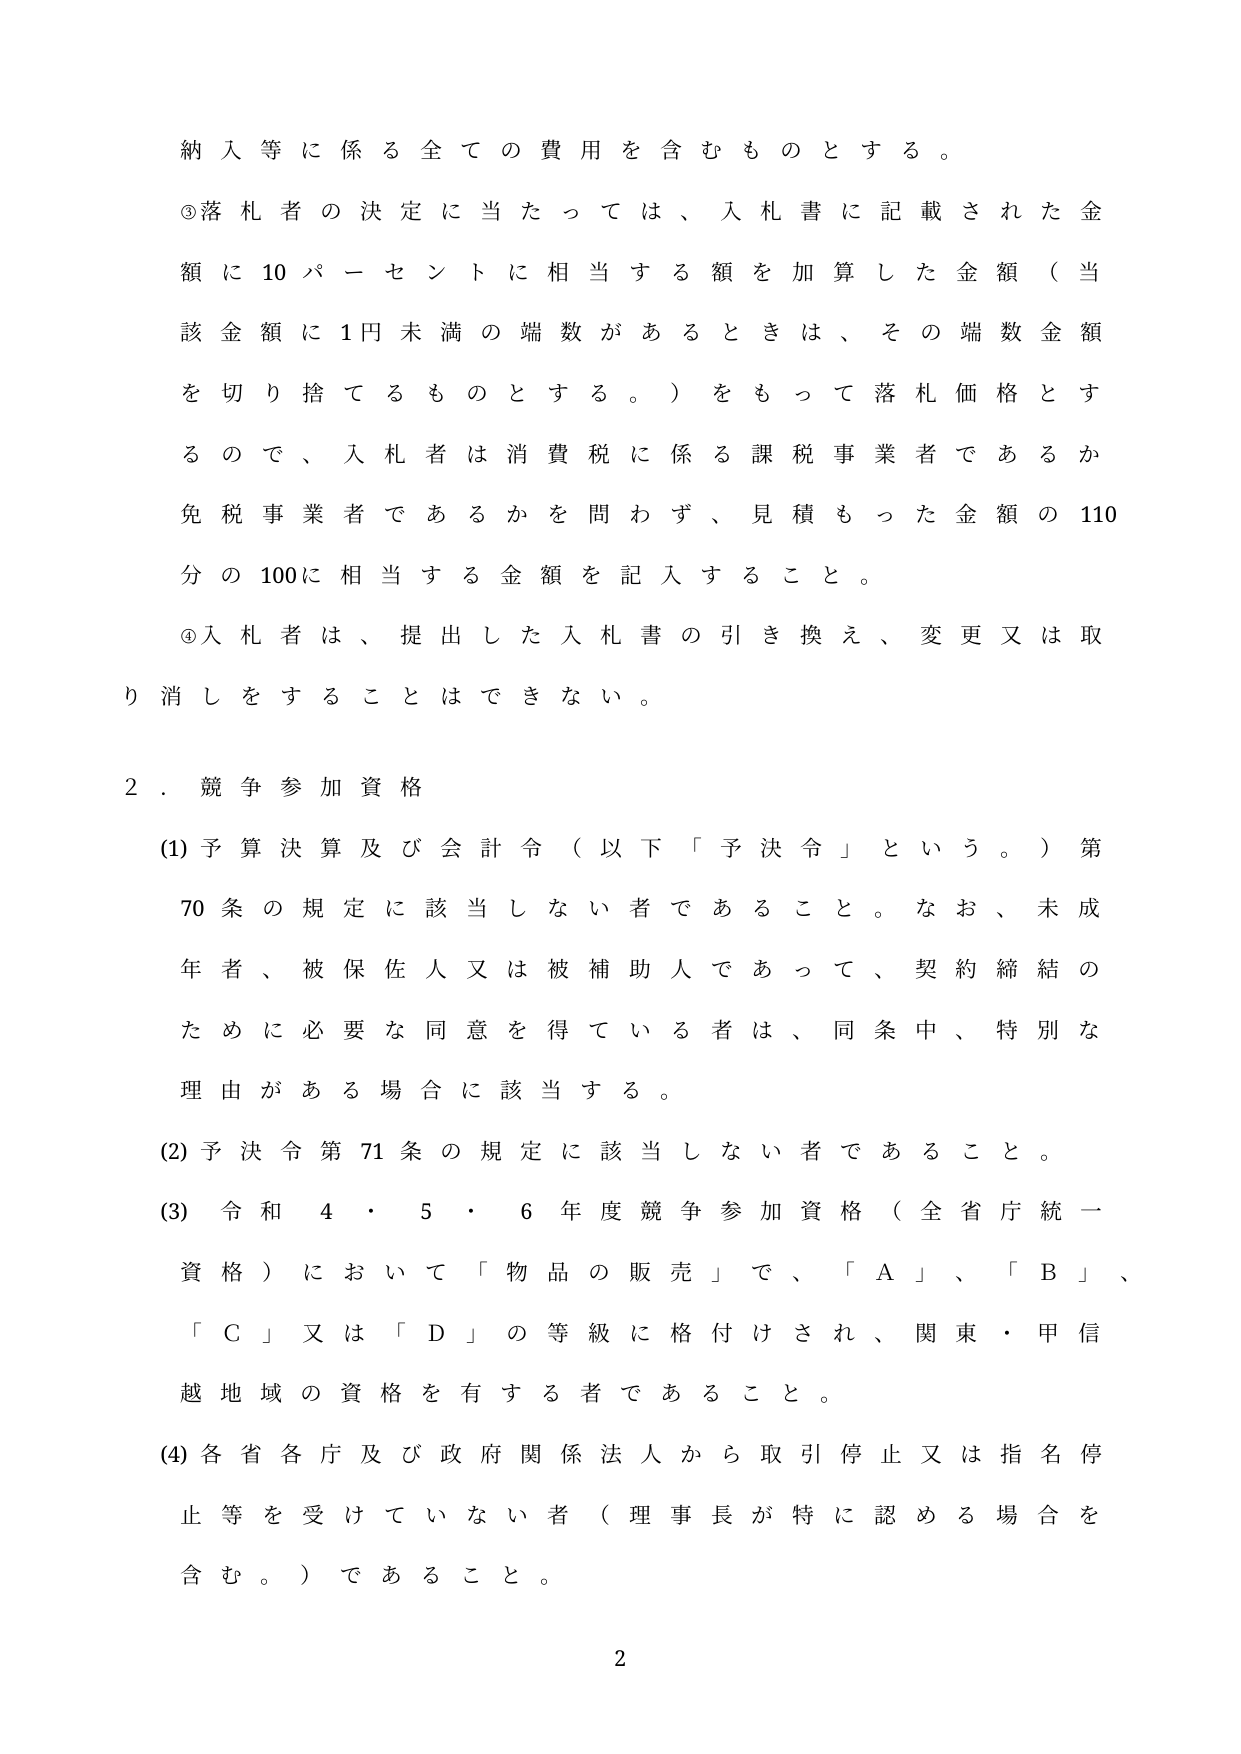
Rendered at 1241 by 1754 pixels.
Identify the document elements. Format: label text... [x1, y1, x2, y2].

text ③落札者の決定に当たっては、入札書に記載された金額に10パーセントに相当する額を加算した金額（当該金額に1円未満の端数があるときは、その端数金額を切り捨てるものとする。）をもって落札価格とするので、入札者は消費税に係る課税事業者であるか免税事業者であるかを問わず、見積もった金額の110分の100に相当する金額を記入すること。 [160, 180, 1120, 604]
text (1) 予算決算及び会計令（以下「予決令」という。）第70条の規定に該当しない者であること。なお、未成年者、被保佐人又は被補助人であって、契約締結のために必要な同意を得ている者は、同条中、特別な理由がある場合に該当する。 [140, 816, 1120, 1119]
text (4) 各省各庁及び政府関係法人から取引停止又は指名停止等を受けていない者（理事長が特に認める場合を含む。）であること。 [140, 1423, 1120, 1604]
text (3) 令和4・5・6年度競争参加資格（全省庁統一資格）において「物品の販売」で、「Ａ」、「Ｂ」、「Ｃ」又は「Ｄ」の等級に格付けされ、関東・甲信越地域の資格を有する者であること。 [140, 1180, 1120, 1423]
text (2) 予決令第71条の規定に該当しない者であること。 [140, 1119, 1120, 1180]
text ④入札者は、提出した入札書の引き換え、変更又は取り消しをすることはできない。 [120, 604, 1120, 725]
text ２．競争参加資格 [120, 756, 1120, 816]
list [160, 119, 1120, 180]
